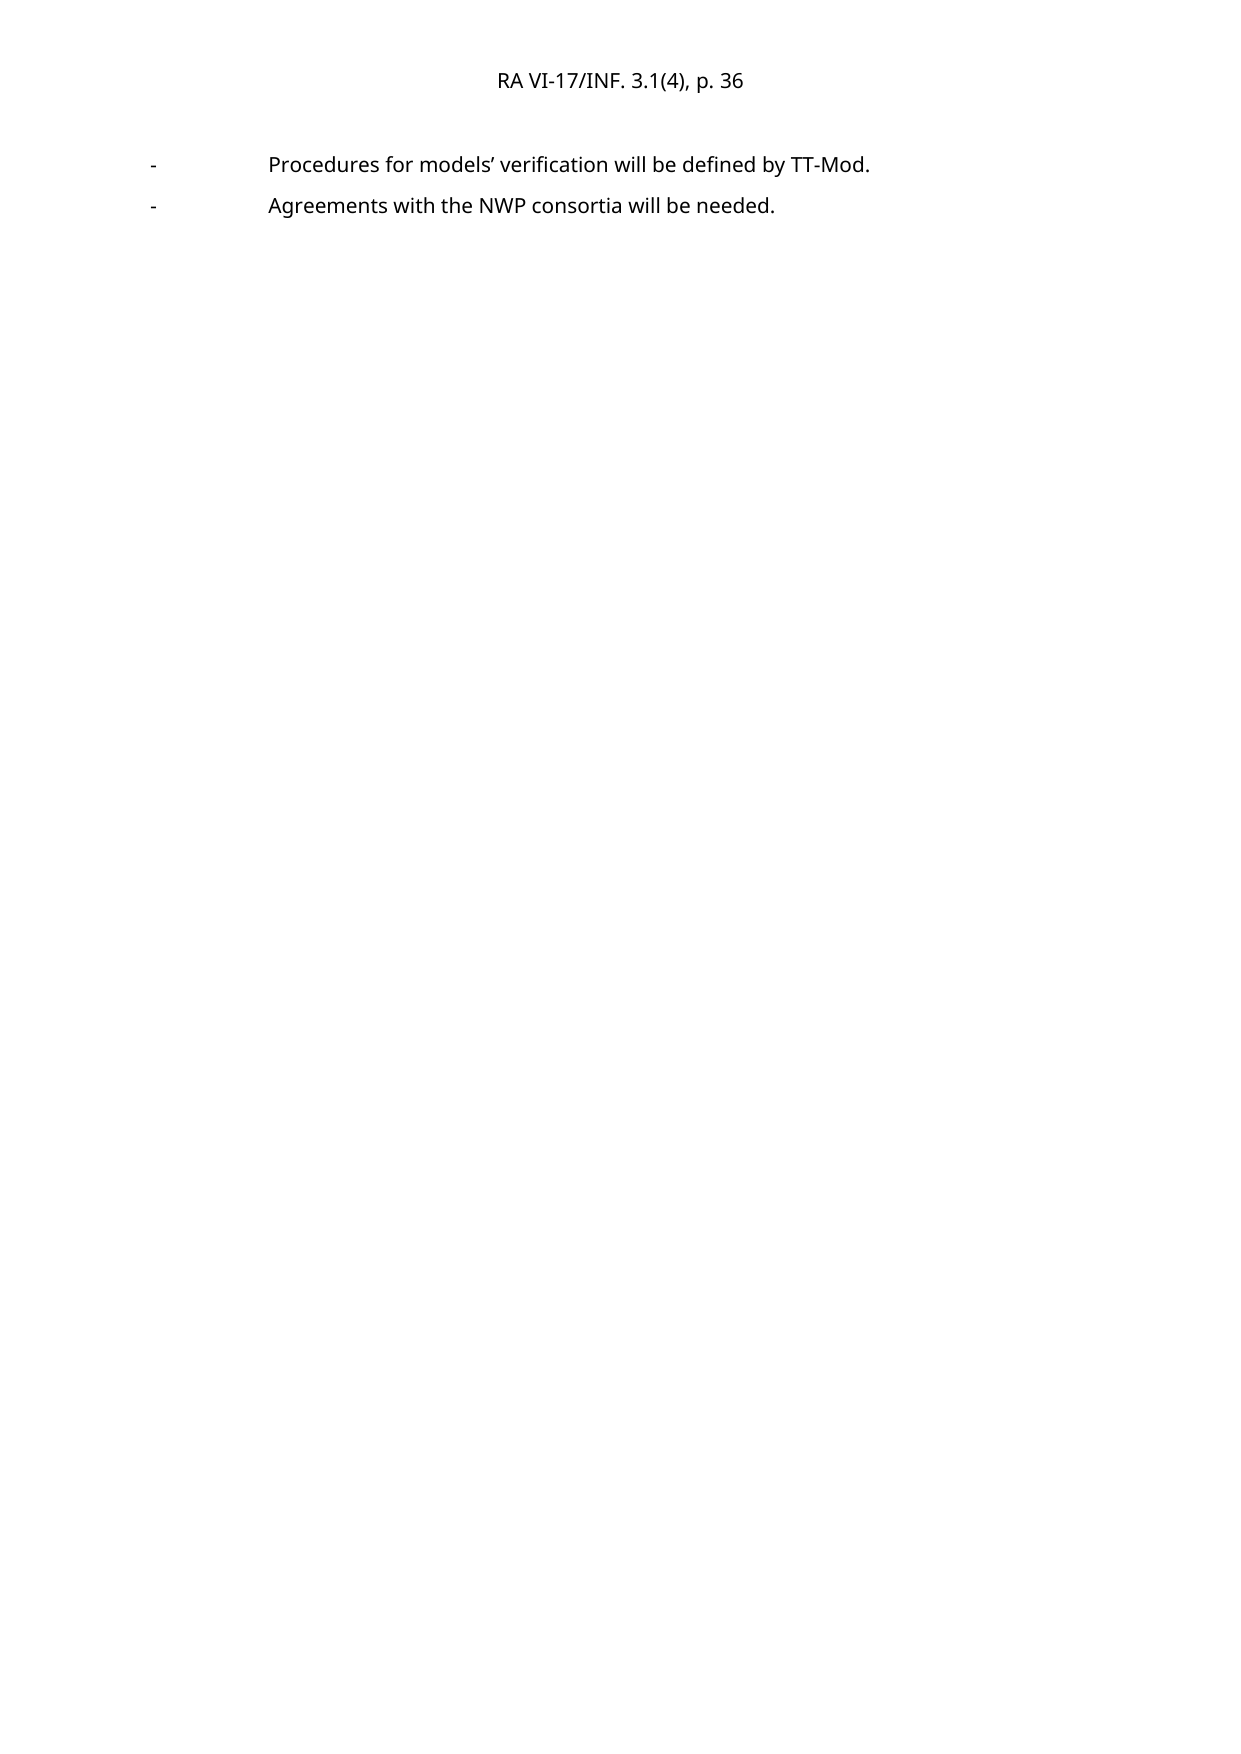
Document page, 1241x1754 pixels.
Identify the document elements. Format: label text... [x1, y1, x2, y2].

list Agreements with the NWP consortia will be needed. [150, 191, 1090, 219]
list Procedures for models’ verification will be defined by TT-Mod. [150, 150, 1090, 178]
